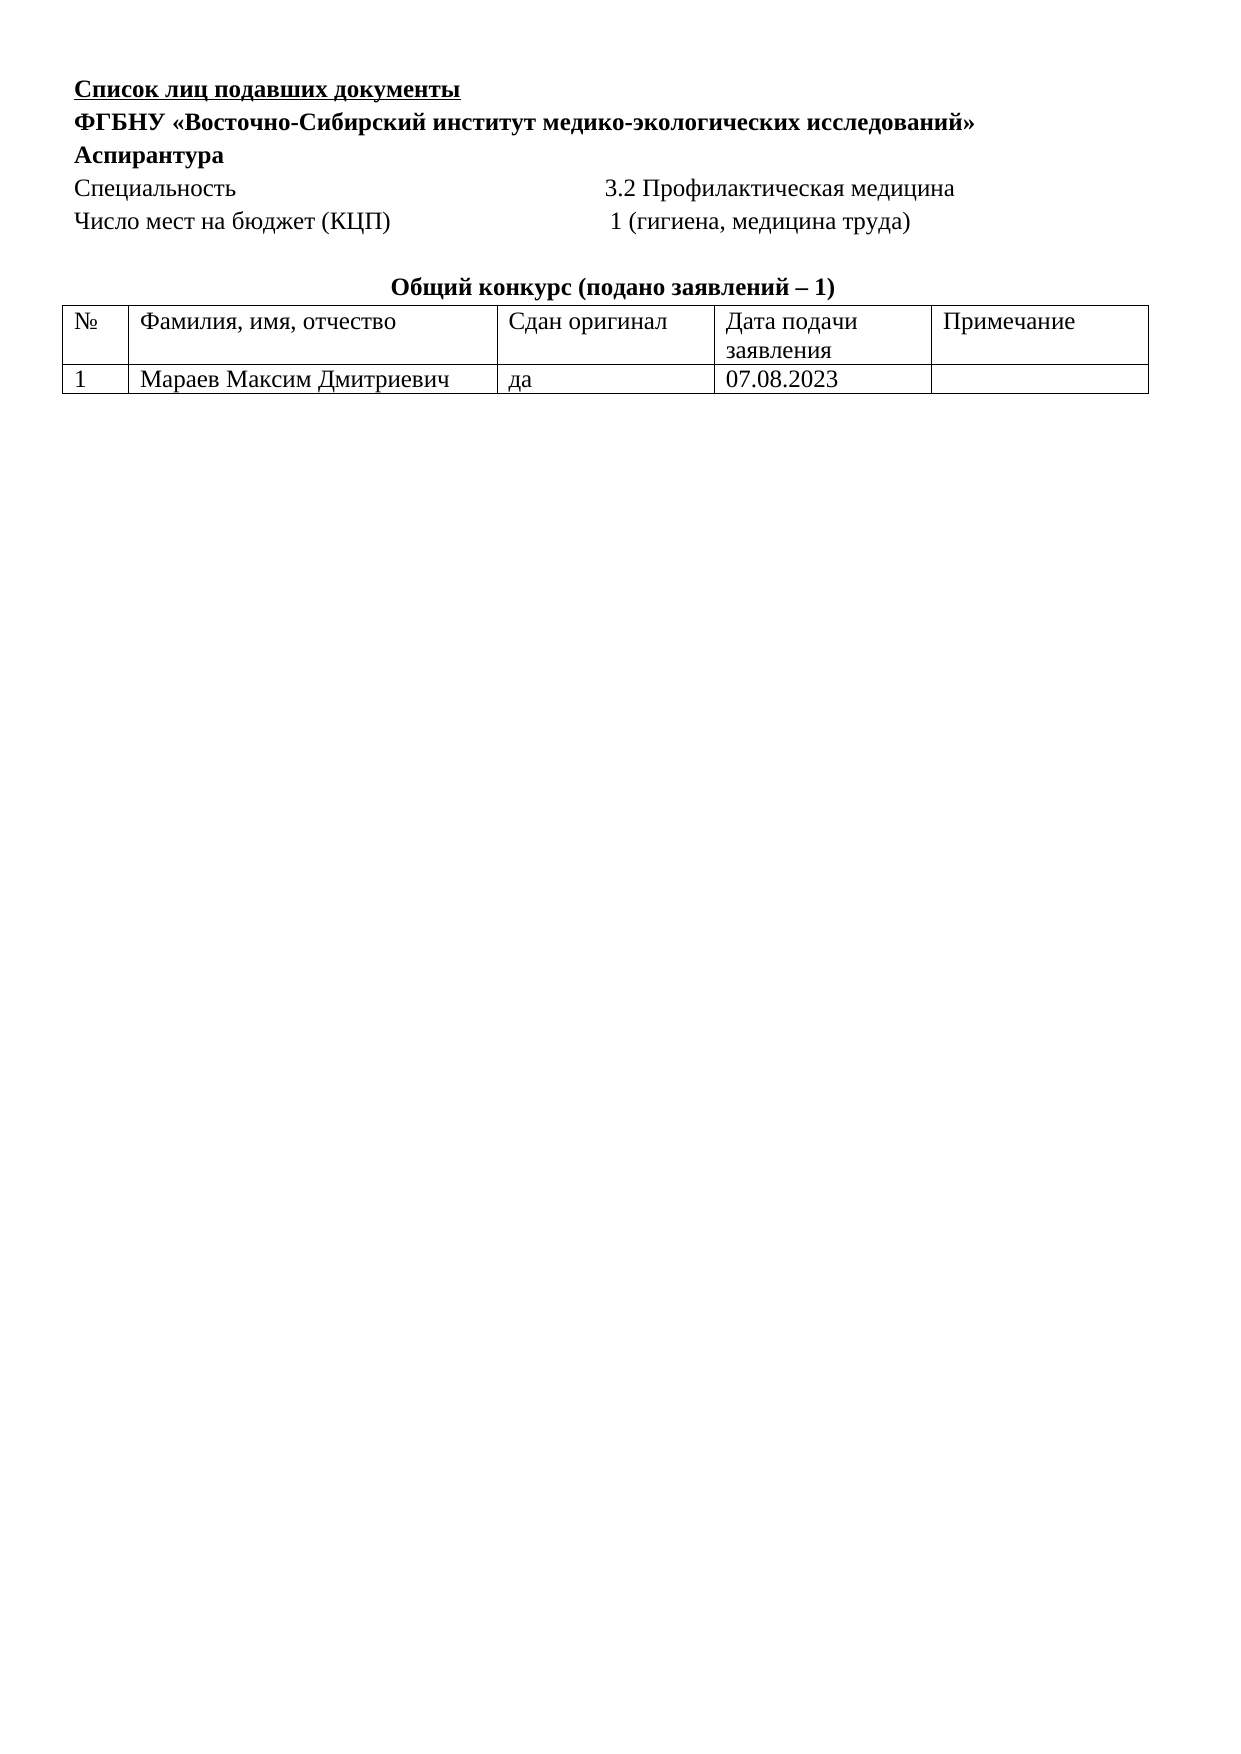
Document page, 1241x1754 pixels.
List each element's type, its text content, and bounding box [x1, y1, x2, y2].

text Аспирантура [74, 140, 1152, 169]
table_header Сдан оригинал [498, 306, 714, 363]
text Общий конкурс (подано заявлений – 1) [74, 272, 1152, 301]
table_header Дата подачи заявления [715, 306, 931, 363]
text Число мест на бюджет (КЦП) 1 (гигиена, медицина труда) [74, 206, 1152, 235]
text Список лиц подавших документы [74, 74, 1152, 103]
table_header Фамилия, имя, отчество [129, 306, 497, 363]
table_cell Мараев Максим Дмитриевич [129, 365, 497, 393]
table_cell [932, 365, 1148, 393]
text ФГБНУ «Восточно-Сибирский институт медико-экологических исследований» [74, 107, 1152, 136]
table_cell 1 [63, 365, 128, 393]
table_cell да [498, 365, 714, 393]
table_header № [63, 306, 128, 363]
text Специальность 3.2 Профилактическая медицина [74, 173, 1152, 202]
table_cell 07.08.2023 [715, 365, 931, 393]
table_header Примечание [932, 306, 1148, 363]
